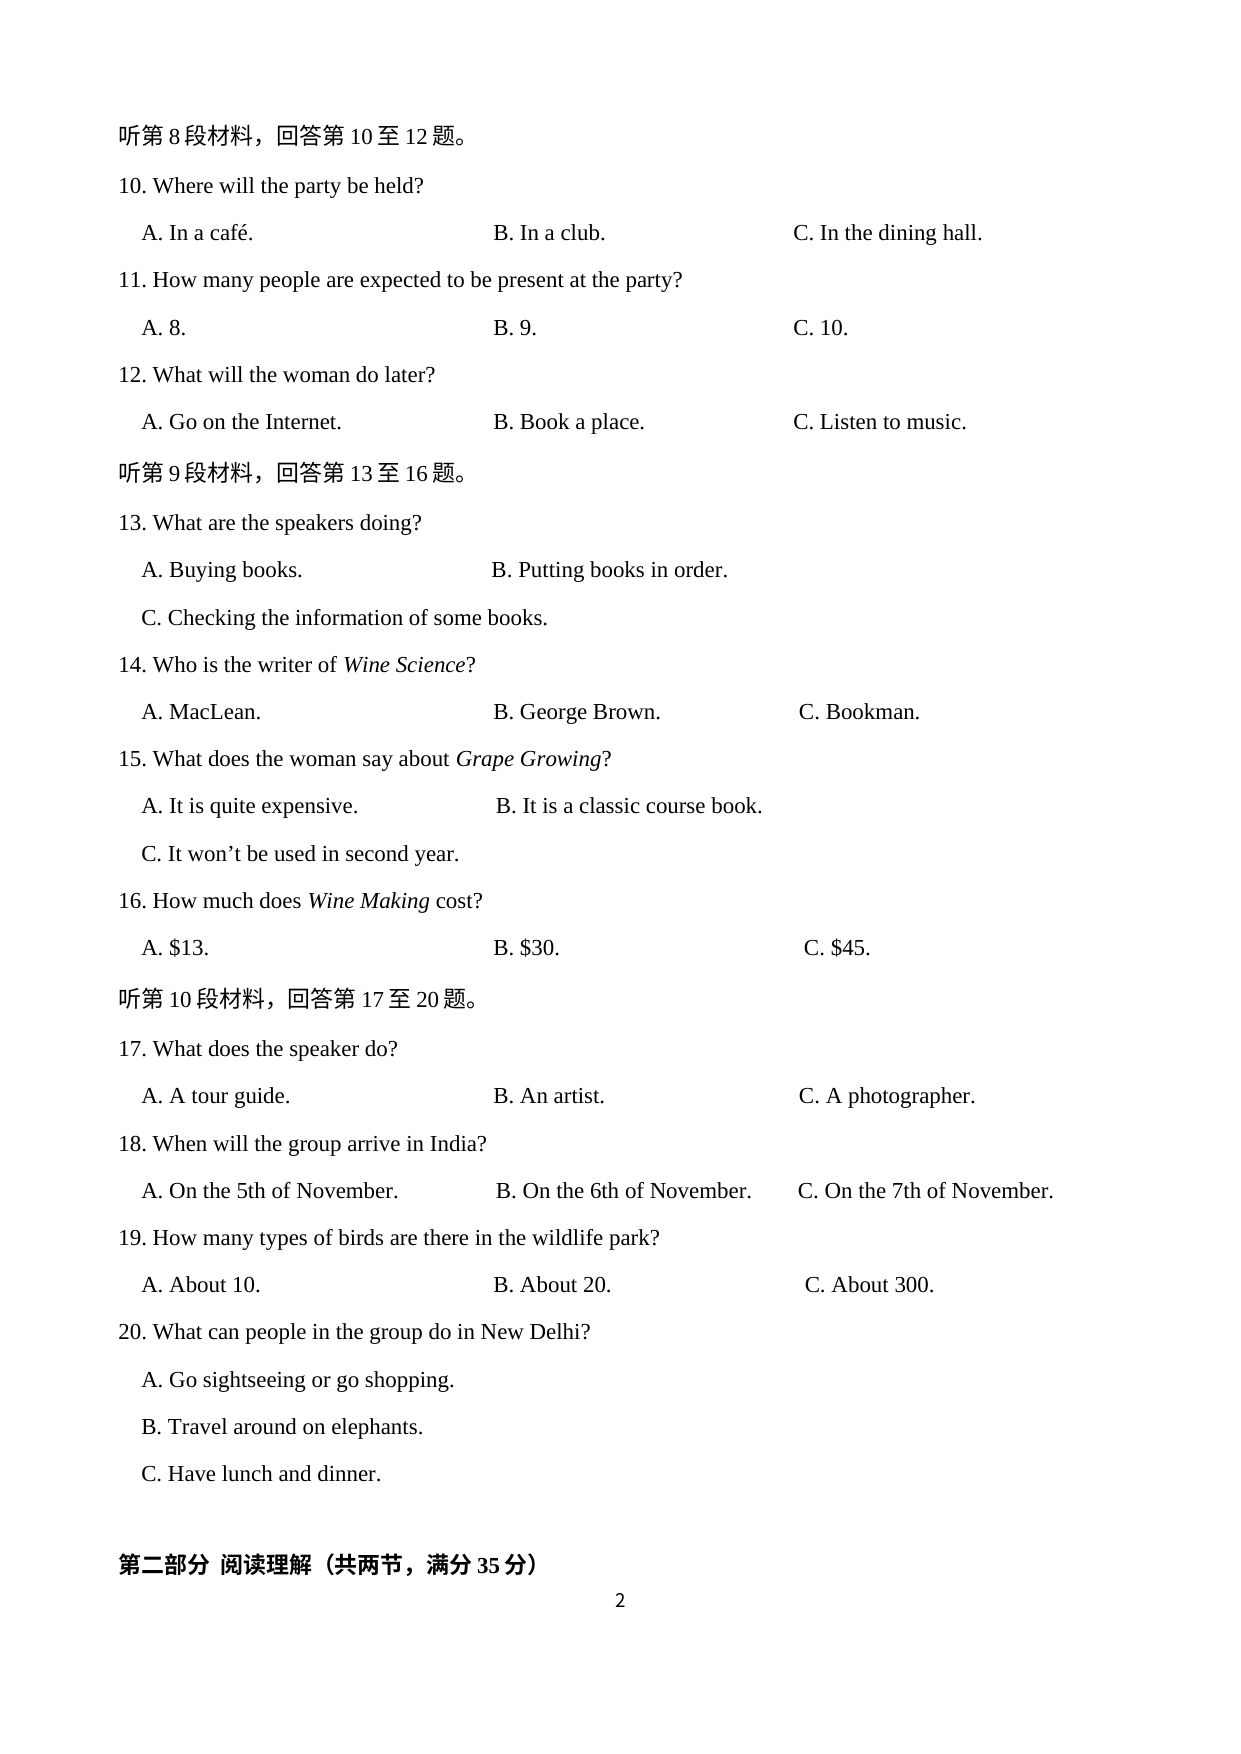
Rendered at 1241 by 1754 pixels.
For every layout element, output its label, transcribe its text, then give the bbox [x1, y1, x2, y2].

text C. It won’t be used in second year. [118, 840, 1122, 866]
text A. About 10. B. About 20. C. About 300. [118, 1271, 1122, 1298]
text 19. How many types of birds are there in the wildlife park? [118, 1224, 1122, 1250]
text 17. What does the speaker do? [118, 1035, 1122, 1062]
text B. Travel around on elephants. [118, 1413, 1122, 1439]
text 听第9段材料，回答第13至16题。 [118, 455, 1122, 488]
text 16. How much does Wine Making cost? [118, 887, 1122, 913]
text 听第8段材料，回答第10至12题。 [118, 118, 1122, 151]
text A. In a café. B. In a club. C. In the dining hall. [118, 219, 1122, 246]
text A. On the 5th of November. B. On the 6th of November. C. On the 7th of November. [118, 1177, 1122, 1203]
text 听第10段材料，回答第17至20题。 [118, 981, 1122, 1014]
text 15. What does the woman say about Grape Growing? [118, 745, 1122, 772]
text A. It is quite expensive. B. It is a classic course book. [118, 792, 1122, 819]
text 10. Where will the party be held? [118, 172, 1122, 198]
text A. Go on the Internet. B. Book a place. C. Listen to music. [118, 408, 1122, 434]
text A. A tour guide. B. An artist. C. A photographer. [118, 1082, 1122, 1109]
text 18. When will the group arrive in ? [118, 1130, 1122, 1156]
text A. MacLean. B. George Brown. C. Bookman. [118, 698, 1122, 724]
text A. Buying books. B. Putting books in order. [118, 557, 1122, 583]
text C. Have lunch and dinner. [118, 1460, 1122, 1486]
text A. $13. B. $30. C. $45. [118, 934, 1122, 960]
text A. 8. B. 9. C. 10. [118, 314, 1122, 340]
text 第二部分 阅读理解（共两节，满分35分） [118, 1553, 1122, 1578]
text C. Checking the information of some books. [118, 604, 1122, 630]
text 13. What are the speakers doing? [118, 509, 1122, 536]
text A. Go sightseeing or go shopping. [118, 1366, 1122, 1392]
text 14. Who is the writer of Wine Science? [118, 651, 1122, 677]
text 20. What can people in the group do in ? [118, 1318, 1122, 1345]
text 12. What will the woman do later? [118, 361, 1122, 387]
text 11. How many people are expected to be present at the party? [118, 267, 1122, 293]
